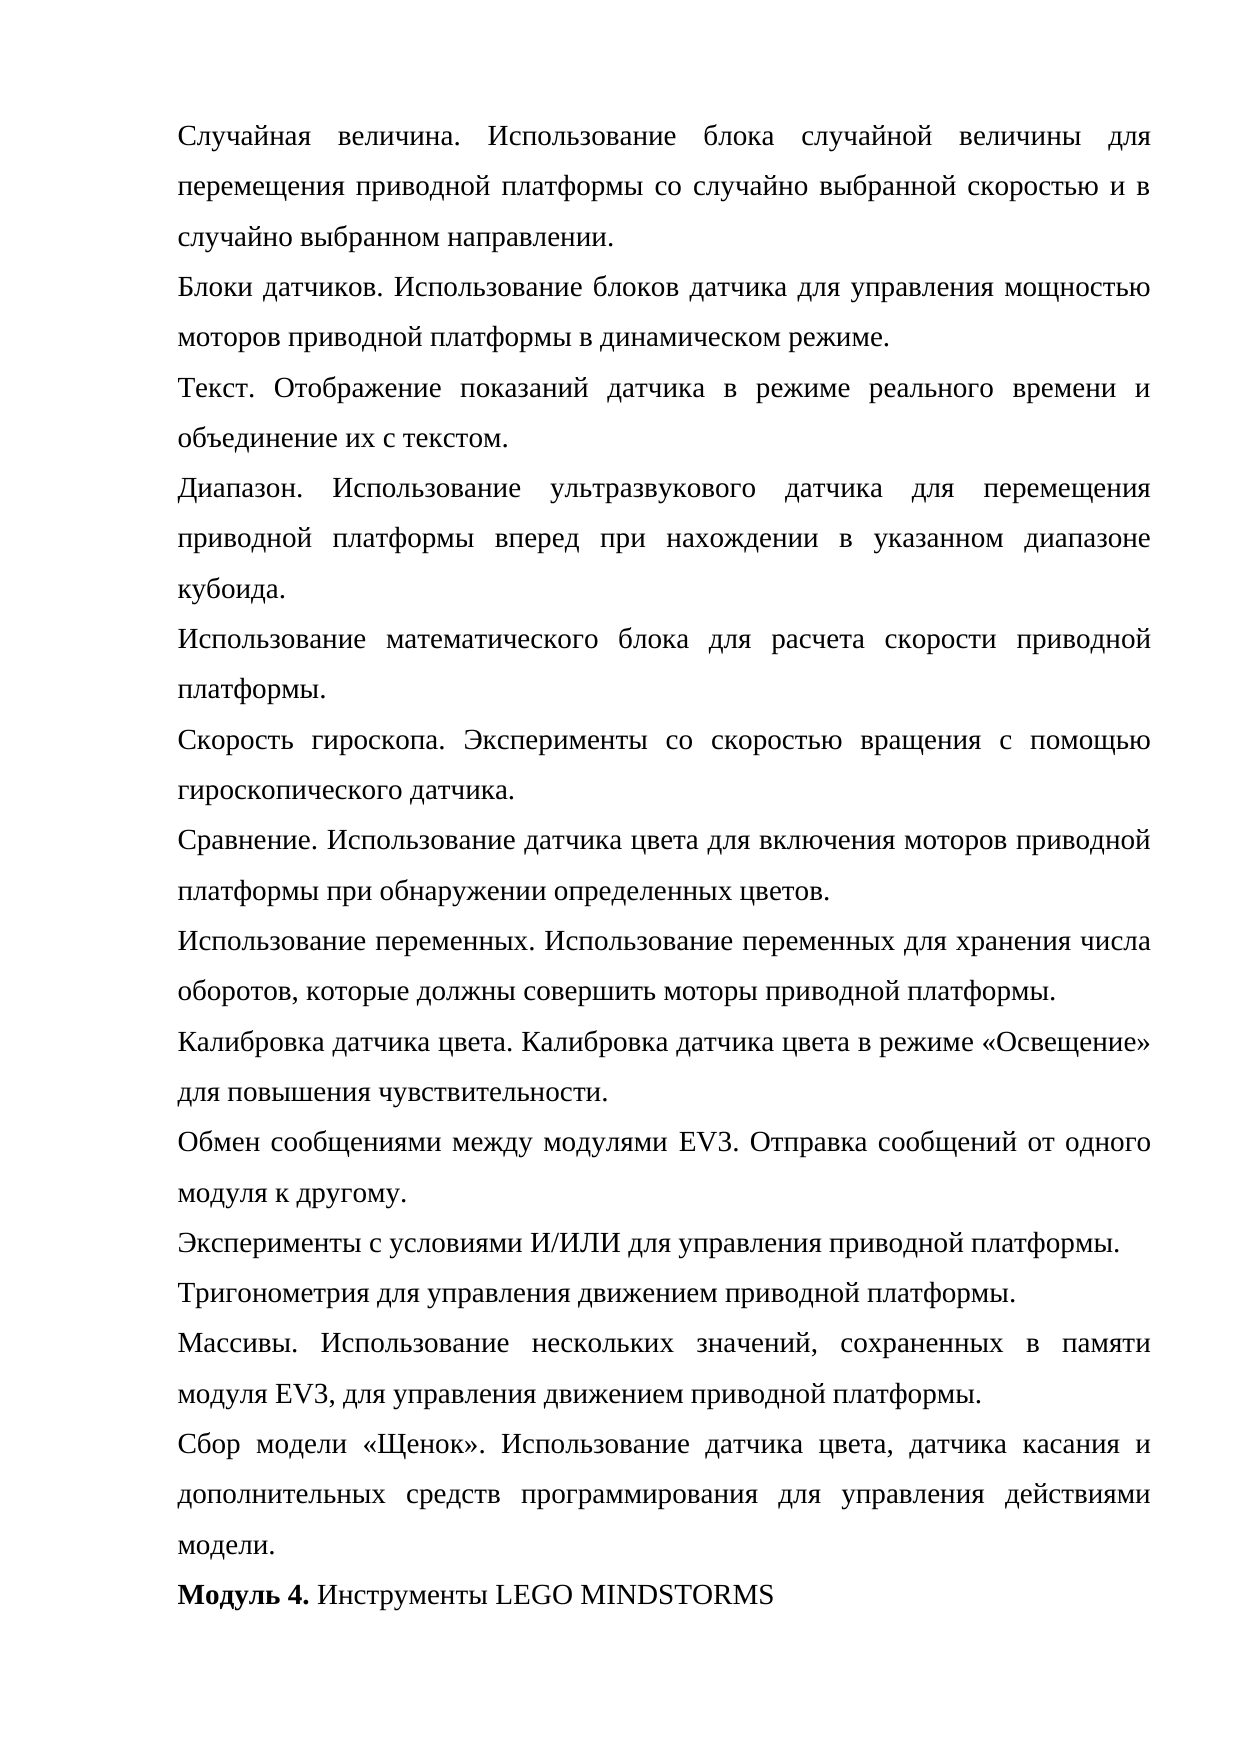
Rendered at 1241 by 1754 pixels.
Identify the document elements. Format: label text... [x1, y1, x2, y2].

list Блоки датчиков. Использование блоков датчика для управления мощностью моторов приводной платформы в динамическом режиме. [177, 269, 1152, 353]
list Массивы. Использование нескольких значений, сохраненных в памяти модуля EV3, для управления движением приводной платформы. [177, 1326, 1152, 1409]
list Обмен сообщениями между модулями EV3. Отправка сообщений от одного модуля к другому. [177, 1124, 1152, 1208]
list Эксперименты с условиями И/ИЛИ для управления приводной платформы. [177, 1225, 1152, 1258]
list Текст. Отображение показаний датчика в режиме реального времени и объединение их с текстом. [177, 370, 1152, 453]
list Сравнение. Использование датчика цвета для включения моторов приводной платформы при обнаружении определенных цветов. [177, 822, 1152, 906]
list Диапазон. Использование ультразвукового датчика для перемещения приводной платформы вперед при нахождении в указанном диапазоне кубоида. [177, 470, 1152, 604]
list Модуль 4. Инструменты LEGO MINDSTORMS [177, 1577, 1152, 1611]
list Скорость гироскопа. Эксперименты со скоростью вращения с помощью гироскопического датчика. [177, 722, 1152, 806]
list Сбор модели «Щенок». Использование датчика цвета, датчика касания и дополнительных средств программирования для управления действиями модели. [177, 1426, 1152, 1560]
list Использование переменных. Использование переменных для хранения числа оборотов, которые должны совершить моторы приводной платформы. [177, 923, 1152, 1007]
list Использование математического блока для расчета скорости приводной платформы. [177, 621, 1152, 705]
list Калибровка датчика цвета. Калибровка датчика цвета в режиме «Освещение» для повышения чувствительности. [177, 1024, 1152, 1108]
list Случайная величина. Использование блока случайной величины для перемещения приводной платформы со случайно выбранной скоростью и в случайно выбранном направлении. [177, 118, 1152, 252]
list Тригонометрия для управления движением приводной платформы. [177, 1275, 1152, 1309]
